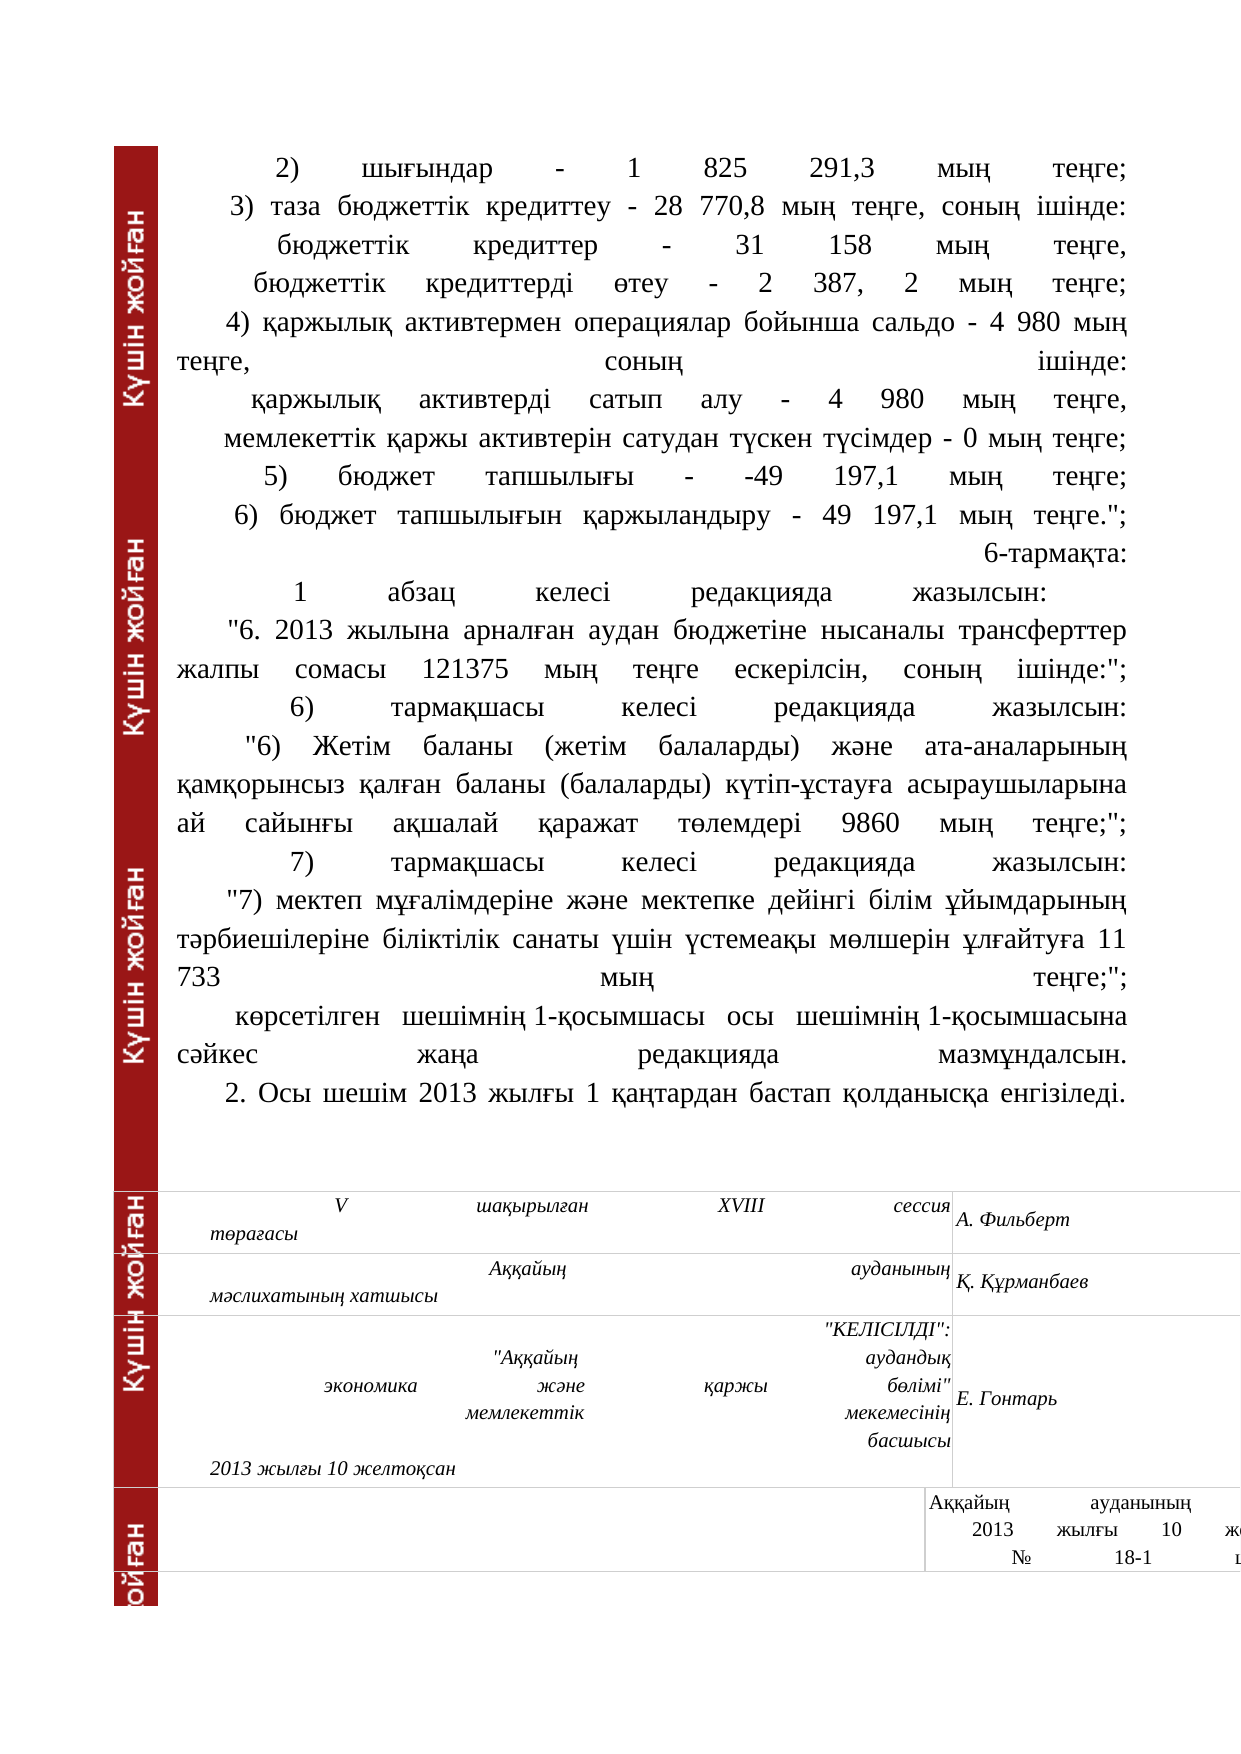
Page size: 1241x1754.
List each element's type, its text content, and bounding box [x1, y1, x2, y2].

picture [114, 146, 158, 150]
table_header V шақырылған ХVIII сессия төрағасы [114, 1192, 952, 1253]
picture [114, 1186, 158, 1191]
table_cell Е. Гонтарь [953, 1316, 1240, 1487]
table_header Аққайың ауданының мәслихатының 2013 жылғы 10 желтоқсандағы № 18-1 шешіміне 1-қосымша [926, 1488, 1240, 1571]
picture [114, 1572, 158, 1606]
table_cell Аққайың ауданының мәслихатының хатшысы [114, 1254, 952, 1314]
table_header [114, 1488, 924, 1571]
table_header А. Фильберт [953, 1192, 1240, 1253]
table_cell "КЕЛІСІЛДІ": "Аққайың аудандық экономика және қаржы бөлімі" мемлекеттік мекемесінің басшысы 2013 жылғы 10 желтоқсан [114, 1316, 952, 1487]
table_cell Қ. Құрманбаев [953, 1254, 1240, 1314]
